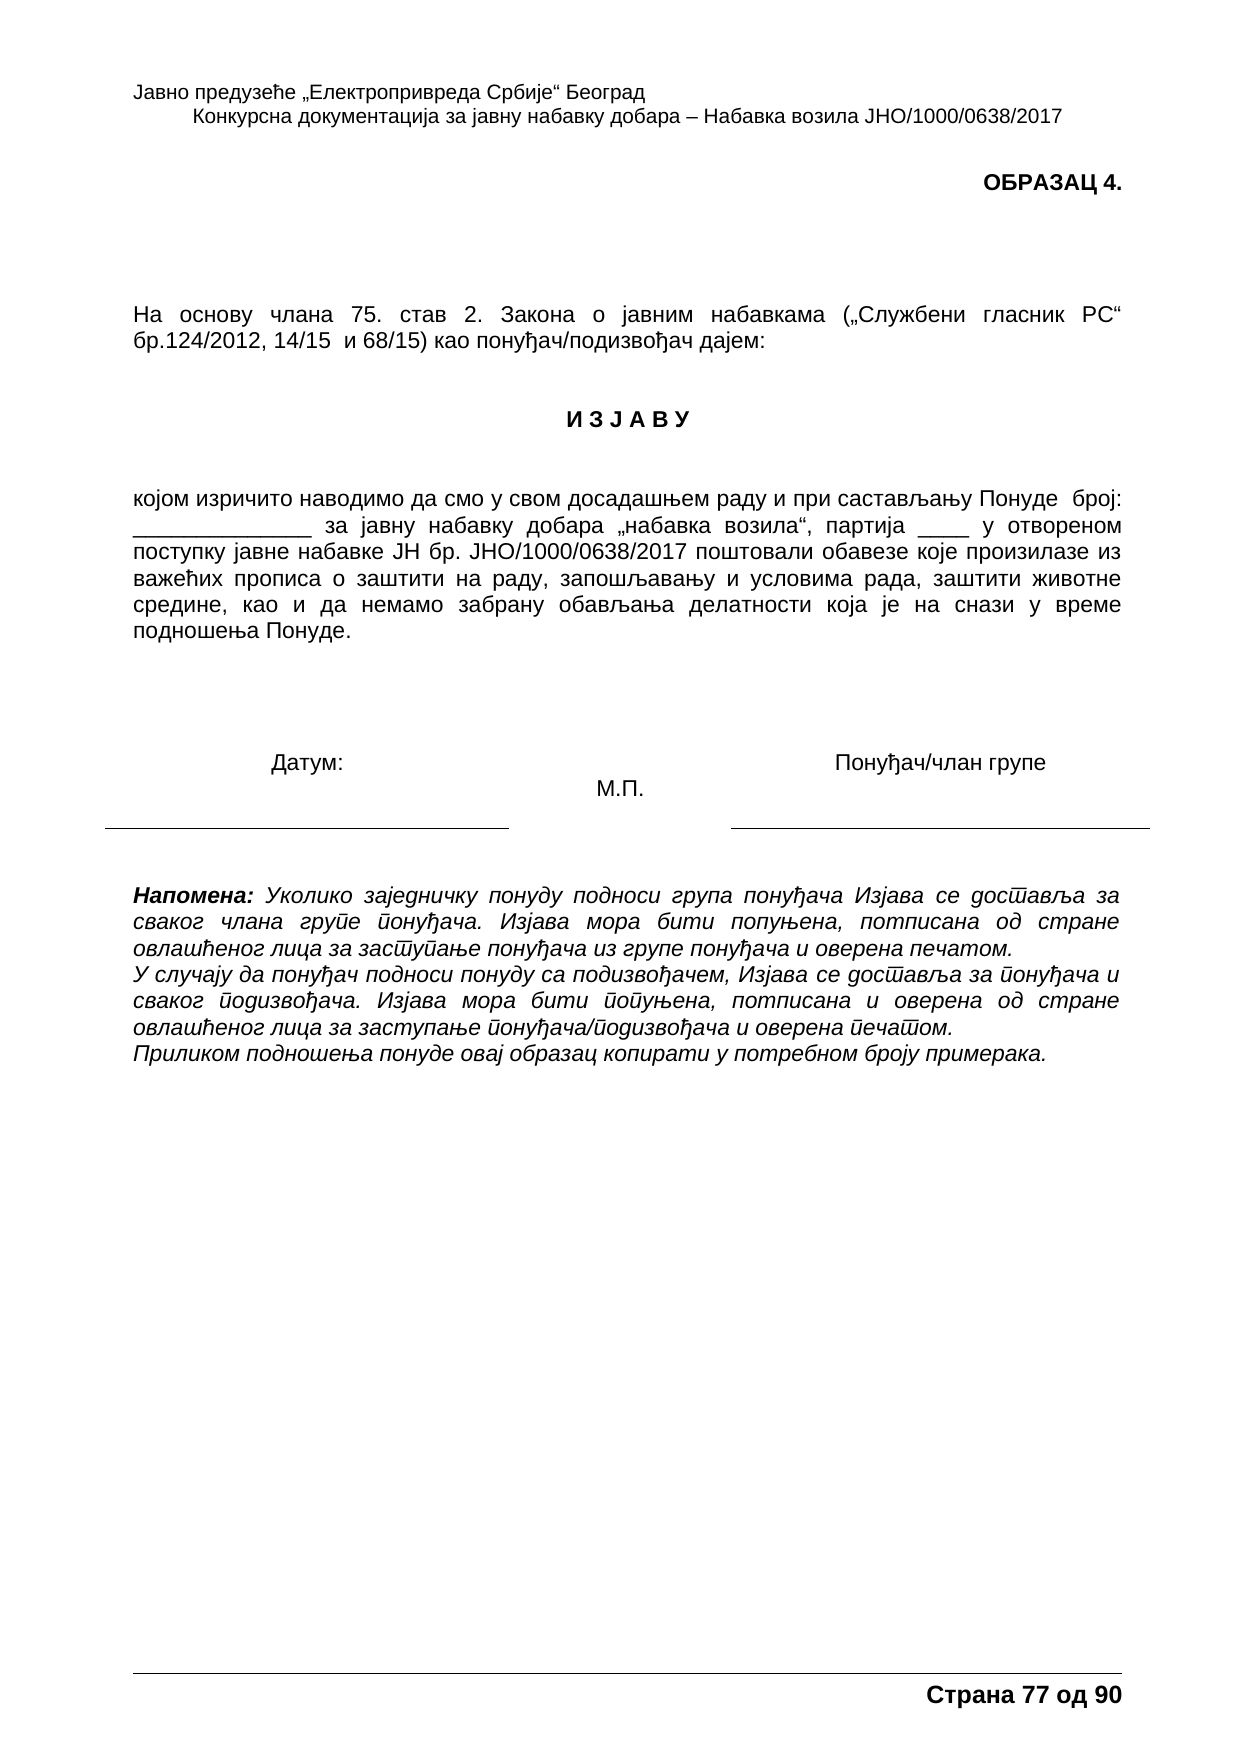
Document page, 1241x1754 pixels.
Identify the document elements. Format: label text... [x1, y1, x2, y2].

text којом изричито наводимо да смо у свом досадашњем раду и при састављању Понуде број: ______________ за јавну набавку добара „набавка возила“, партија ____ у отвореном поступку јавне набавке ЈН бр. ЈНО/1000/0638/2017 поштовали обавезе које произилазе из важећих прописа о заштити на раду, запошљавању и условима рада, заштити животне средине, као и да немамо забрану обављања делатности која је на снази у време подношења Понуде. [133, 485, 1122, 643]
text На основу члана 75. став 2. Закона о јавним набавкама („Службени гласник РС“ бр.124/2012, 14/15 и 68/15) као понуђач/подизвођач дајем: [133, 301, 1122, 354]
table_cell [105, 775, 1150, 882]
text ОБРАЗАЦ 4. [133, 169, 1122, 196]
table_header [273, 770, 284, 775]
text Напомена: Уколико заједничку понуду подноси група понуђача Изјава се доставља за сваког члана групе понуђача. Изјава мора бити попуњена, потписана од стране овлашћеног лица за заступање понуђача из групе понуђача и оверена печатом. [133, 882, 1122, 961]
text У случају да понуђач подноси понуду са подизвођачем, Изјава се доставља за понуђача и сваког подизвођача. Изјава мора бити попуњена, потписана и оверена од стране овлашћеног лица за заступање понуђача/подизвођача и оверена печатом. [133, 961, 1122, 1040]
text Приликом подношења понуде овај образац копирати у потребном броју примерака. [133, 1040, 1122, 1066]
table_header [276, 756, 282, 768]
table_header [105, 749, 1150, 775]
text И З Ј А В У [133, 406, 1122, 433]
